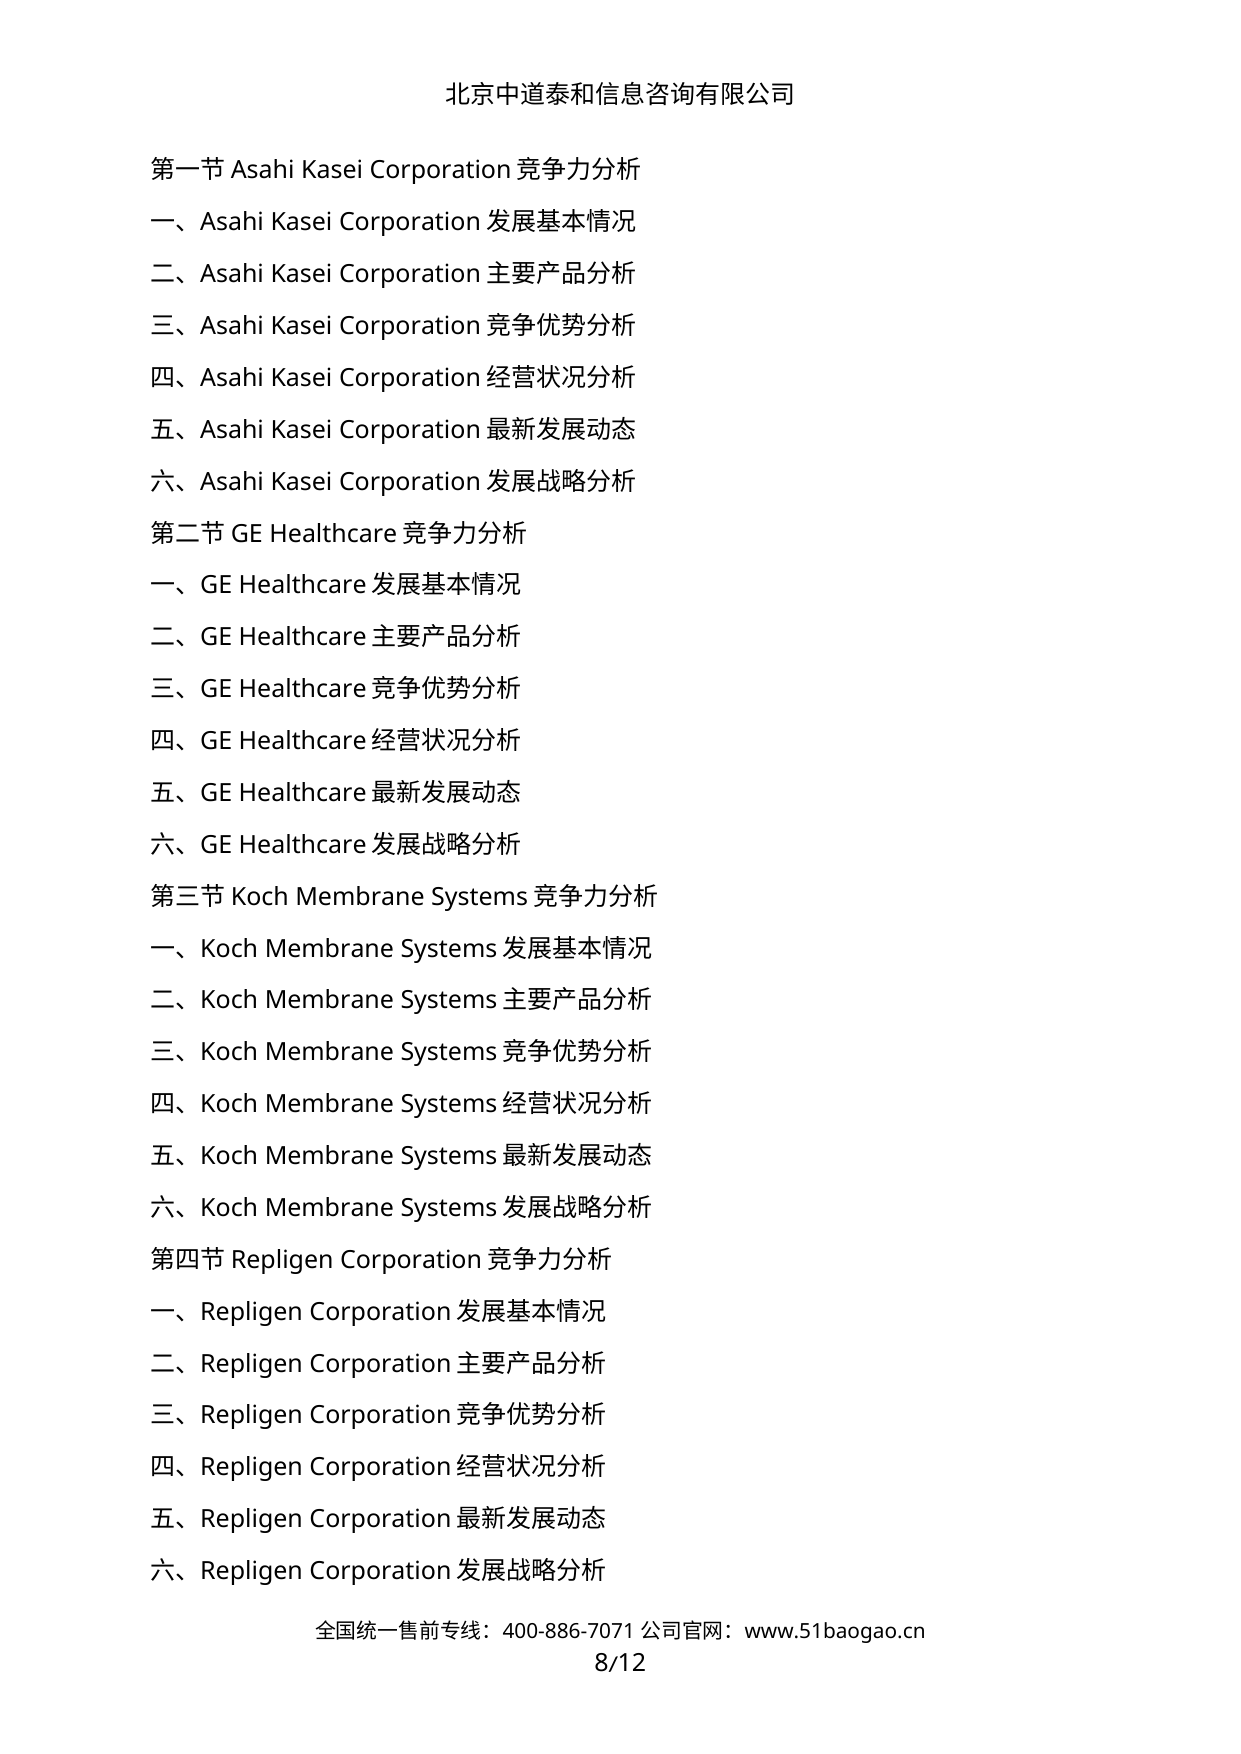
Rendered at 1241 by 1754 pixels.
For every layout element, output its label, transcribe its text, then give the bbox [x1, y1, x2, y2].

text 第一节 Asahi Kasei Corporation竞争力分析 [150, 150, 1090, 186]
text 三、Koch Membrane Systems竞争优势分析 [150, 1032, 1090, 1068]
text 二、Asahi Kasei Corporation主要产品分析 [150, 254, 1090, 290]
text 六、GE Healthcare发展战略分析 [150, 824, 1090, 861]
text 第四节 Repligen Corporation竞争力分析 [150, 1239, 1090, 1276]
text 四、Asahi Kasei Corporation经营状况分析 [150, 357, 1090, 394]
text 二、GE Healthcare主要产品分析 [150, 617, 1090, 653]
text 六、Asahi Kasei Corporation发展战略分析 [150, 461, 1090, 497]
text 四、GE Healthcare经营状况分析 [150, 721, 1090, 757]
text 五、Koch Membrane Systems最新发展动态 [150, 1136, 1090, 1172]
text 三、GE Healthcare竞争优势分析 [150, 669, 1090, 705]
text 六、Koch Membrane Systems发展战略分析 [150, 1187, 1090, 1224]
text 一、Repligen Corporation发展基本情况 [150, 1291, 1090, 1327]
text 五、Asahi Kasei Corporation最新发展动态 [150, 409, 1090, 446]
text 四、Koch Membrane Systems经营状况分析 [150, 1084, 1090, 1120]
text 第三节 Koch Membrane Systems竞争力分析 [150, 876, 1090, 912]
text 六、Repligen Corporation发展战略分析 [150, 1551, 1090, 1587]
text 五、Repligen Corporation最新发展动态 [150, 1499, 1090, 1535]
text 二、Koch Membrane Systems主要产品分析 [150, 980, 1090, 1016]
text 一、Koch Membrane Systems发展基本情况 [150, 928, 1090, 964]
text 三、Repligen Corporation竞争优势分析 [150, 1395, 1090, 1431]
text 五、GE Healthcare最新发展动态 [150, 772, 1090, 809]
text 第二节 GE Healthcare竞争力分析 [150, 513, 1090, 549]
text 一、Asahi Kasei Corporation发展基本情况 [150, 202, 1090, 238]
text 四、Repligen Corporation经营状况分析 [150, 1447, 1090, 1483]
text 二、Repligen Corporation主要产品分析 [150, 1343, 1090, 1379]
text 三、Asahi Kasei Corporation竞争优势分析 [150, 306, 1090, 342]
text 一、GE Healthcare发展基本情况 [150, 565, 1090, 601]
